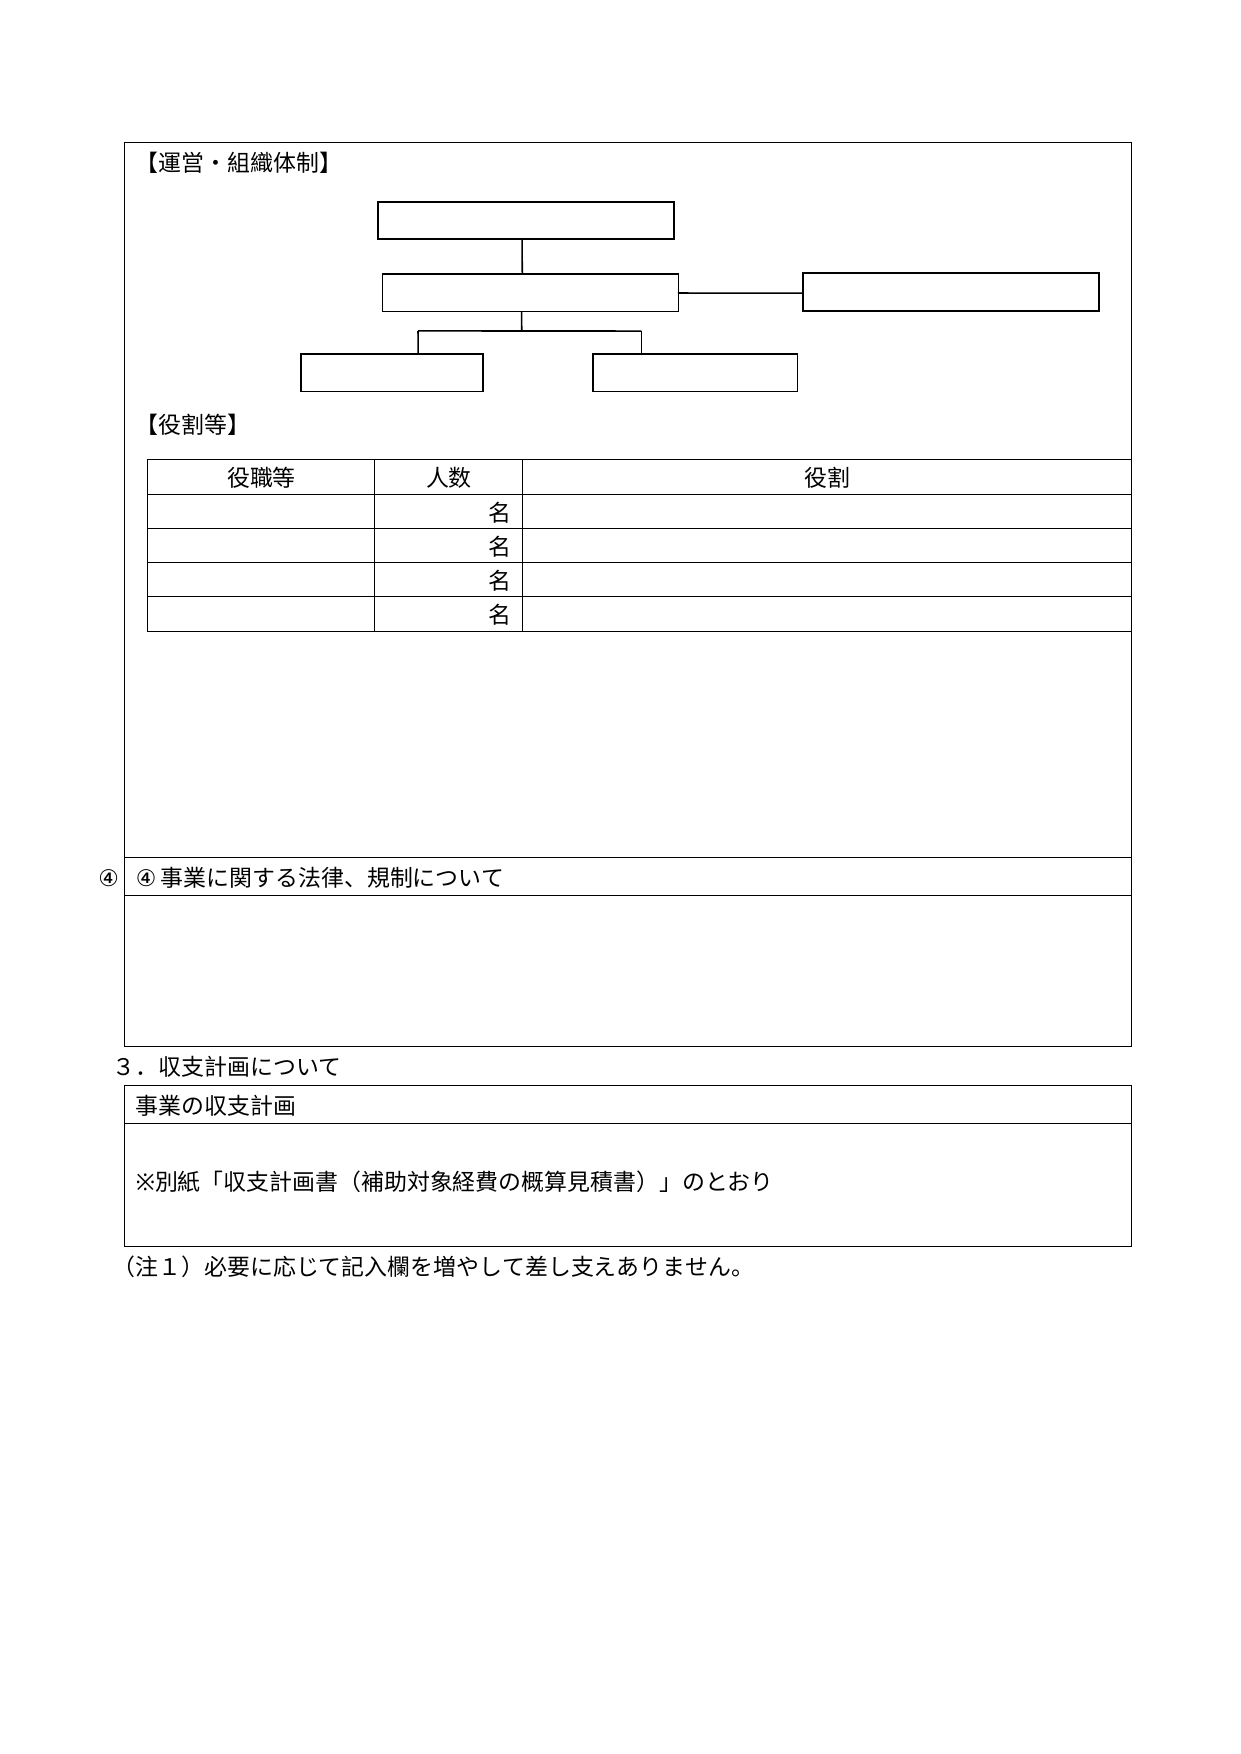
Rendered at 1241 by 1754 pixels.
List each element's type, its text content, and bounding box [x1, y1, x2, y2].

table_cell ④事業に関する法律、規制について [125, 858, 1131, 895]
table_header 事業の収支計画 [125, 1086, 1131, 1123]
table_cell ※別紙「収支計画書（補助対象経費の概算見積書）」のとおり [125, 1124, 1131, 1246]
list ３．収支計画について [112, 1047, 1128, 1085]
table_cell [125, 896, 1131, 1046]
text （注１）必要に応じて記入欄を増やして差し支えありません。 [112, 1247, 1128, 1284]
table_cell 【運営・組織体制】 【役割等】 [125, 143, 1131, 857]
